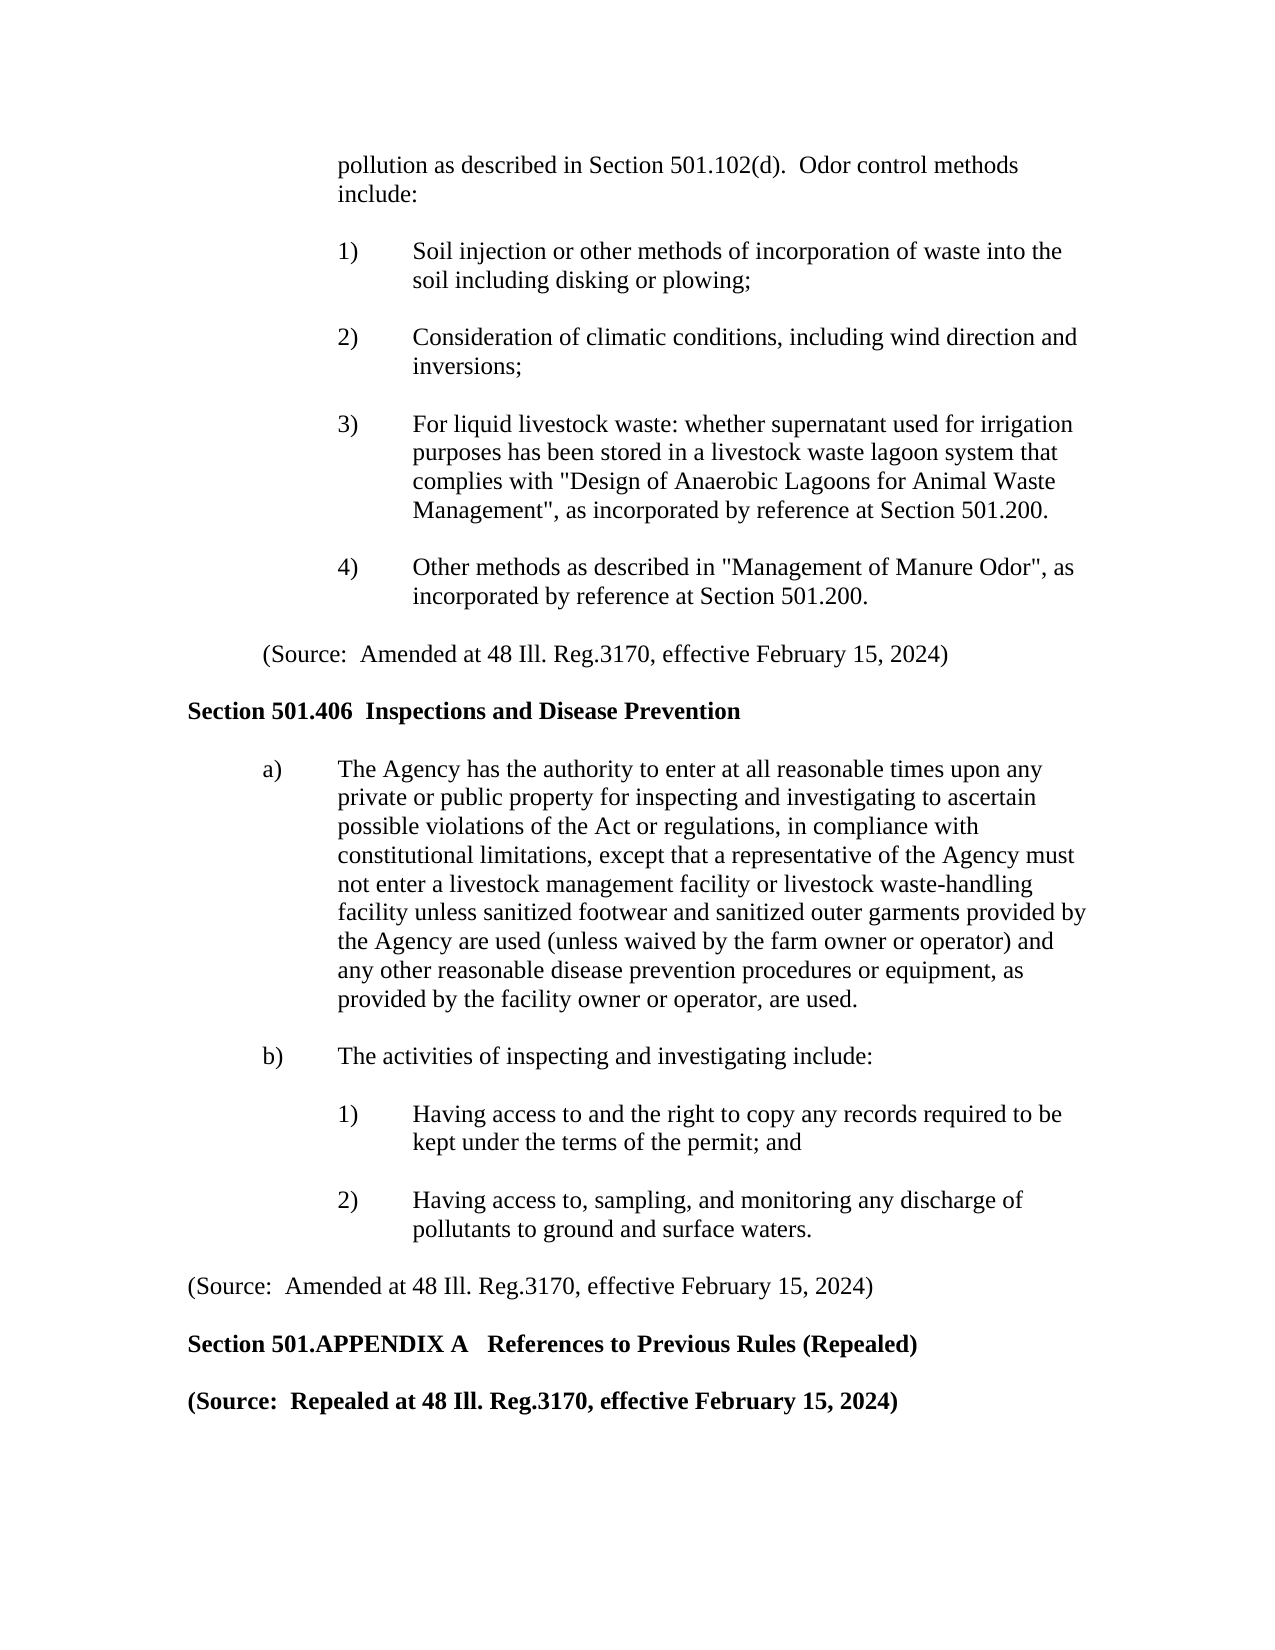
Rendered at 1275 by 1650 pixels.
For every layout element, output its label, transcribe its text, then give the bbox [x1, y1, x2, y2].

text b) The activities of inspecting and investigating include: [187, 1041, 1087, 1070]
subtitle (Source: Repealed at 48 Ill. Reg.3170, effective February 15, 2024) [187, 1386, 1087, 1415]
text 4) Other methods as described in "Management of Manure Odor", as incorporated by reference at Section 501.200. [337, 552, 1087, 610]
text 1) Having access to and the right to copy any records required to be kept under the terms of the permit; and [337, 1099, 1087, 1156]
text 1) Soil injection or other methods of incorporation of waste into the soil including disking or plowing; [337, 236, 1087, 294]
text 3) For liquid livestock waste: whether supernatant used for irrigation purposes has been stored in a livestock waste lagoon system that complies with "Design of Anaerobic Lagoons for Animal Waste Management", as incorporated by reference at Section 501.200. [337, 409, 1087, 524]
text 2) Having access to, sampling, and monitoring any discharge of pollutants to ground and surface waters. [337, 1185, 1087, 1242]
text 2) Consideration of climatic conditions, including wind direction and inversions; [337, 322, 1087, 380]
text (Source: Amended at 48 Ill. Reg.3170, effective February 15, 2024) [187, 1271, 1087, 1300]
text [262, 150, 1087, 207]
text (Source: Amended at 48 Ill. Reg.3170, effective February 15, 2024) [187, 639, 1087, 667]
text a) The Agency has the authority to enter at all reasonable times upon any private or public property for inspecting and investigating to ascertain possible violations of the Act or regulations, in compliance with constitutional limitations, except that a representative of the Agency must not enter a livestock management facility or livestock waste-handling facility unless sanitized footwear and sanitized outer garments provided by the Agency are used (unless waived by the farm owner or operator) and any other reasonable disease prevention procedures or equipment, as provided by the facility owner or operator, are used. [262, 754, 1087, 1012]
text Section 501.406 Inspections and Disease Prevention [187, 696, 1087, 725]
text Section 501.APPENDIX A References to Previous Rules (Repealed) [187, 1329, 1087, 1357]
